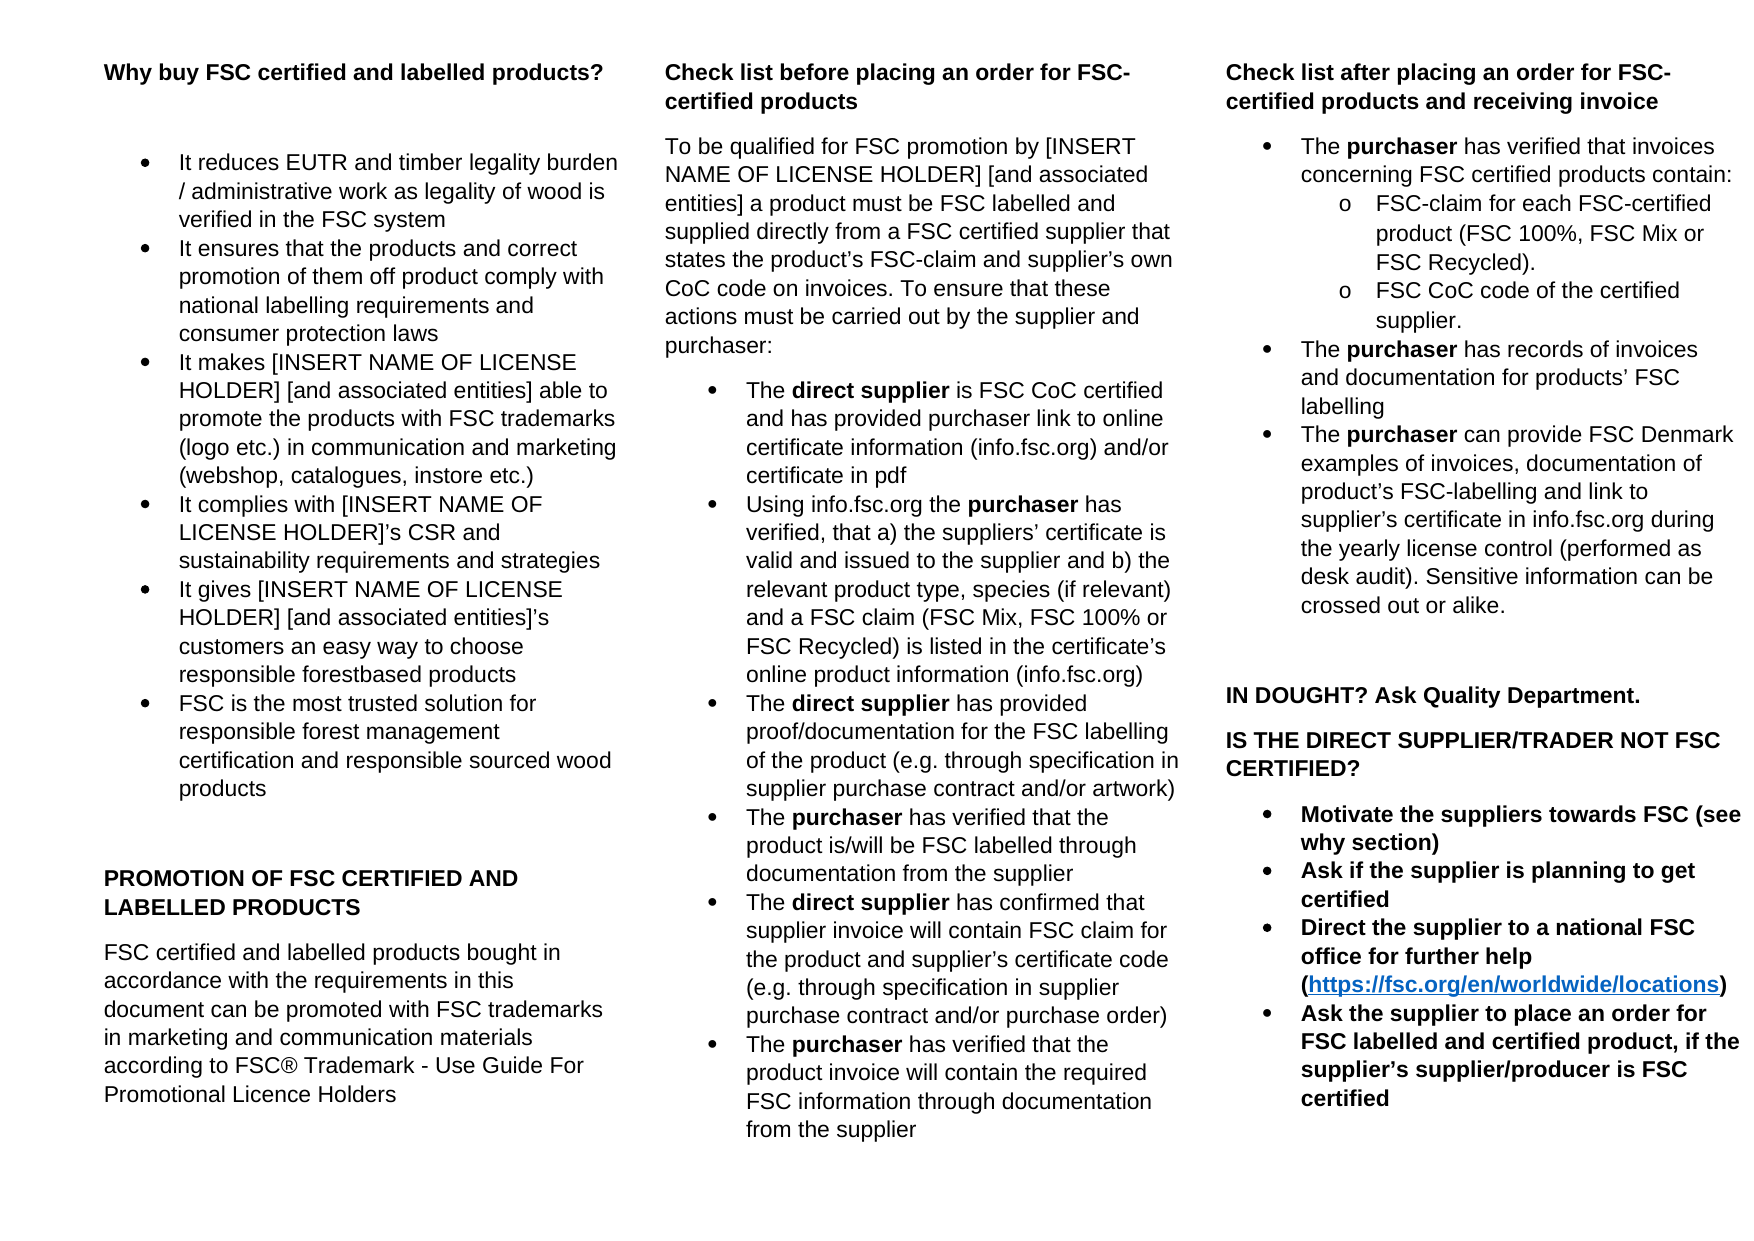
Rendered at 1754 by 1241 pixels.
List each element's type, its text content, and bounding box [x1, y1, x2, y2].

text To be qualified for FSC promotion by [INSERT NAME OF LICENSE HOLDER] [and associated entities] a product must be FSC labelled and supplied directly from a FSC certified supplier that states the product’s FSC-claim and supplier’s own CoC code on invoices. To ensure that these actions must be carried out by the supplier and purchaser: [664, 133, 1181, 358]
list It complies with [INSERT NAME OF LICENSE HOLDER]’s CSR and sustainability requirements and strategies [141, 491, 620, 574]
list The purchaser has records of invoices and documentation for products’ FSC labelling [1263, 336, 1742, 419]
text IN DOUGHT? Ask Quality Department. [1226, 682, 1742, 708]
list The purchaser has verified that the product is/will be FSC labelled through documentation from the supplier [708, 803, 1181, 887]
text FSC certified and labelled products bought in accordance with the requirements in this document can be promoted with FSC trademarks in marketing and communication materials according to FSC® Trademark - Use Guide For Promotional Licence Holders [103, 939, 620, 1107]
list The direct supplier has provided proof/documentation for the FSC labelling of the product (e.g. through specification in supplier purchase contract and/or artwork) [708, 690, 1181, 801]
list The direct supplier is FSC CoC certified and has provided purchaser link to online certificate information (info.fsc.org) and/or certificate in pdf [708, 377, 1181, 488]
list The purchaser has verified that invoices concerning FSC certified products contain: [1263, 133, 1742, 187]
list FSC is the most trusted solution for responsible forest management certification and responsible sourced wood products [141, 690, 620, 801]
list It reduces EUTR and timber legality burden / administrative work as legality of wood is verified in the FSC system [141, 149, 620, 233]
list Ask the supplier to place an order for FSC labelled and certified product, if the supplier’s supplier/producer is FSC certified [1263, 999, 1742, 1111]
text IS THE DIRECT SUPPLIER/TRADER NOT FSC CERTIFIED? [1226, 727, 1742, 782]
list It gives [INSERT NAME OF LICENSE HOLDER] [and associated entities]’s customers an easy way to choose responsible forestbased products [141, 576, 620, 688]
text PROMOTION OF FSC CERTIFIED AND LABELLED PRODUCTS [103, 865, 620, 920]
list Motivate the suppliers towards FSC (see why section) [1263, 801, 1742, 855]
list The direct supplier has confirmed that supplier invoice will contain FSC claim for the product and supplier’s certificate code (e.g. through specification in supplier purchase contract and/or purchase order) [708, 889, 1181, 1029]
list Direct the supplier to a national FSC office for further help (https://fsc.org/en/worldwide/locations) [1263, 914, 1742, 997]
list It ensures that the products and correct promotion of them off product comply with national labelling requirements and consumer protection laws [141, 235, 620, 346]
text Check list after placing an order for FSC-certified products and receiving invoice [1226, 59, 1742, 114]
list Ask if the supplier is planning to get certified [1263, 857, 1742, 912]
list FSC CoC code of the certified supplier. [1338, 277, 1742, 334]
text Why buy FSC certified and labelled products? [103, 59, 620, 86]
list FSC-claim for each FSC-certified product (FSC 100%, FSC Mix or FSC Recycled). [1338, 189, 1742, 275]
list Using info.fsc.org the purchaser has verified, that a) the suppliers’ certificate is valid and issued to the supplier and b) the relevant product type, species (if relevant) and a FSC claim (FSC Mix, FSC 100% or FSC Recycled) is listed in the certificate’s online product information (info.fsc.org) [708, 491, 1181, 688]
text Check list before placing an order for FSC-certified products [664, 59, 1181, 114]
list The purchaser can provide FSC Denmark examples of invoices, documentation of product’s FSC-labelling and link to supplier’s certificate in info.fsc.org during the yearly license control (performed as desk audit). Sensitive information can be crossed out or alike. [1263, 421, 1742, 618]
list The purchaser has verified that the product invoice will contain the required FSC information through documentation from the supplier [708, 1031, 1181, 1143]
list It makes [INSERT NAME OF LICENSE HOLDER] [and associated entities] able to promote the products with FSC trademarks (logo etc.) in communication and marketing (webshop, catalogues, instore etc.) [141, 348, 620, 488]
